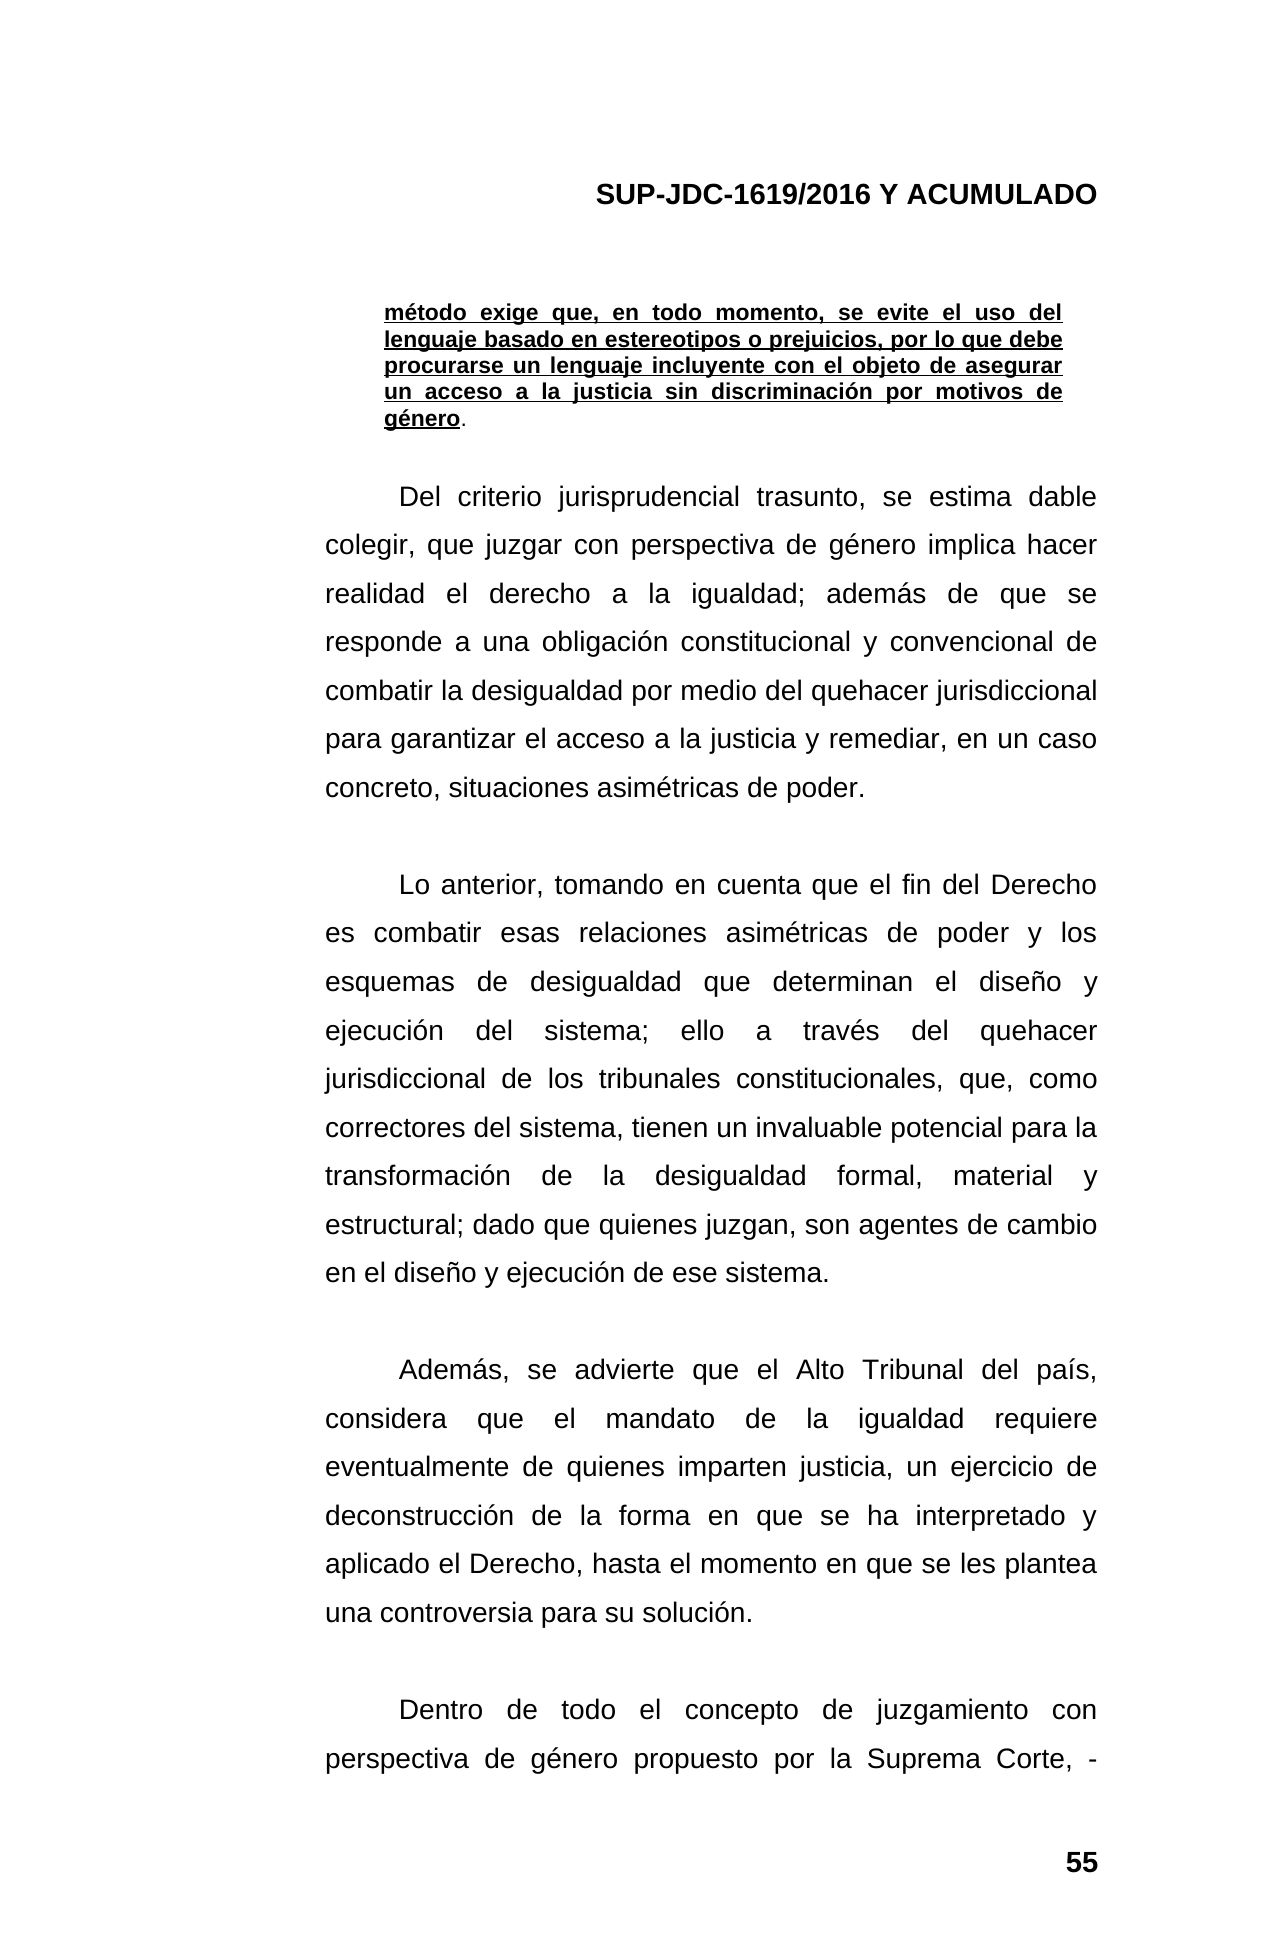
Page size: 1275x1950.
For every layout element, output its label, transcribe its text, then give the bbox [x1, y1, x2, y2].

text Lo anterior, tomando en cuenta que el fin del Derecho es combatir esas relaciones asimétricas de poder y los esquemas de desigualdad que determinan el diseño y ejecución del sistema; ello a través del quehacer jurisdiccional de los tribunales constitucionales, que, como correctores del sistema, tienen un invaluable potencial para la transformación de la desigualdad formal, material y estructural; dado que quienes juzgan, son agentes de cambio en el diseño y ejecución de ese sistema. [325, 868, 1098, 1288]
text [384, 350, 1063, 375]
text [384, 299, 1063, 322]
text Además, se advierte que el Alto Tribunal del país, considera que el mandato de la igualdad requiere eventualmente de quienes imparten justicia, un ejercicio de deconstrucción de la forma en que se ha interpretado y aplicado el Derecho, hasta el momento en que se les plantea una controversia para su solución. [325, 1353, 1098, 1628]
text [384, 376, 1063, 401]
text Del criterio jurisprudencial trasunto, se estima dable colegir, que juzgar con perspectiva de género implica hacer realidad el derecho a la igualdad; además de que se responde a una obligación constitucional y convencional de combatir la desigualdad por medio del quehacer jurisdiccional para garantizar el acceso a la justicia y remediar, en un caso concreto, situaciones asimétricas de poder. [325, 479, 1098, 803]
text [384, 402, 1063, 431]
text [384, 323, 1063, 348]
